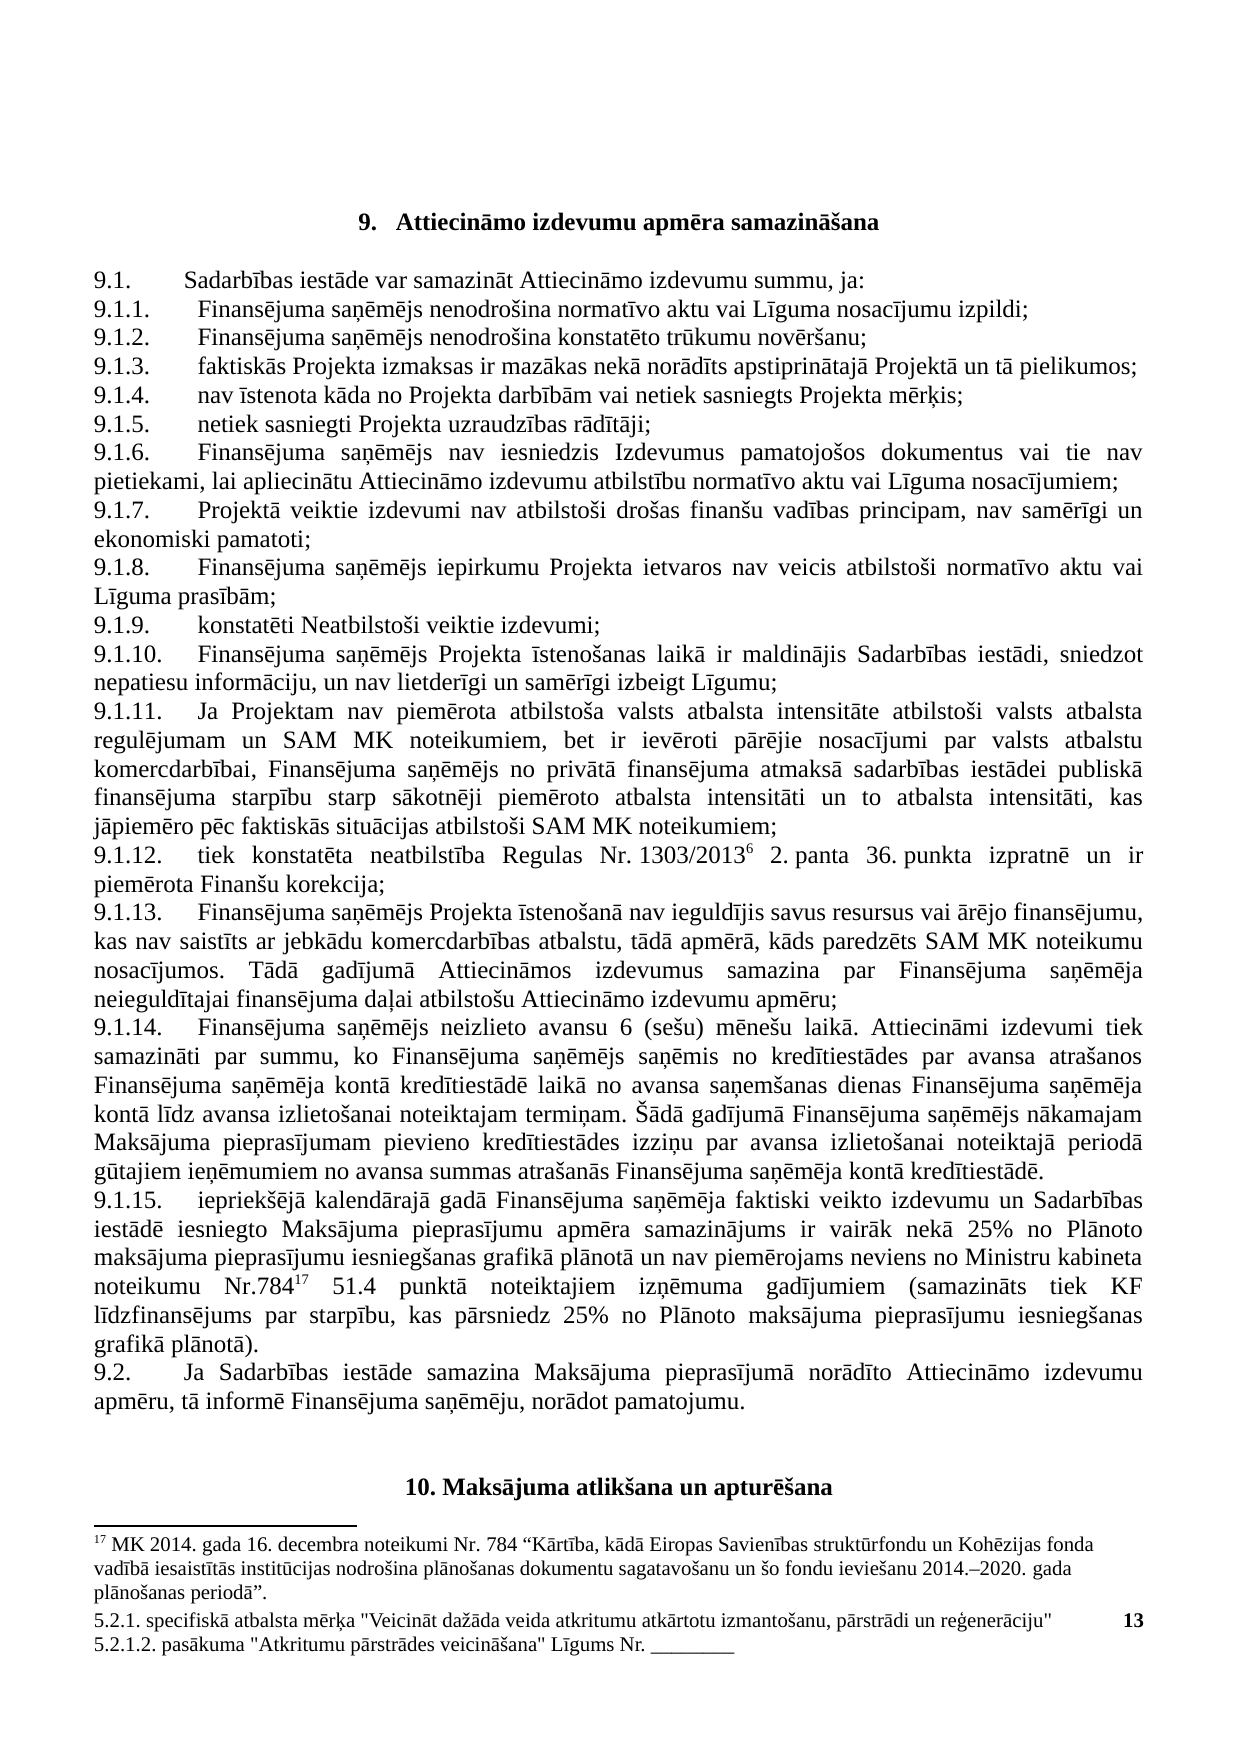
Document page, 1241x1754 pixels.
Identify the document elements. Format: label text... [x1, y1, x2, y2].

list Finansējuma saņēmējs nav iesniedzis Izdevumus pamatojošos dokumentus vai tie nav pietiekami, lai apliecinātu Attiecināmo izdevumu atbilstību normatīvo aktu vai Līguma nosacījumiem; [94, 437, 1144, 495]
list Projektā veiktie izdevumi nav atbilstoši drošas finanšu vadības principam, nav samērīgi un ekonomiski pamatoti; [94, 495, 1144, 552]
list Finansējuma saņēmējs nenodrošina konstatēto trūkumu novēršanu; [94, 322, 1144, 351]
list netiek sasniegti Projekta uzraudzības rādītāji; [94, 409, 1144, 437]
list Maksājuma atlikšana un apturēšana [94, 1472, 1144, 1501]
list tiek konstatēta neatbilstība Regulas Nr. 1303/20136 2. panta 36. punkta izpratnē un ir piemērota Finanšu korekcija; [94, 840, 1144, 897]
list konstatēti Neatbilstoši veiktie izdevumi; [94, 610, 1144, 639]
list Attiecināmo izdevumu apmēra samazināšana [94, 207, 1144, 236]
list Finansējuma saņēmējs neizlieto avansu 6 (sešu) mēnešu laikā. Attiecināmi izdevumi tiek samazināti par summu, ko Finansējuma saņēmējs saņēmis no kredītiestādes par avansa atrašanos Finansējuma saņēmēja kontā kredītiestādē laikā no avansa saņemšanas dienas Finansējuma saņēmēja kontā līdz avansa izlietošanai noteiktajam termiņam. Šādā gadījumā Finansējuma saņēmējs nākamajam Maksājuma pieprasījumam pievieno kredītiestādes izziņu par avansa izlietošanai noteiktajā periodā gūtajiem ieņēmumiem no avansa summas atrašanās Finansējuma saņēmēja kontā kredītiestādē. [94, 1012, 1144, 1185]
list Finansējuma saņēmējs Projekta īstenošanā nav ieguldījis savus resursus vai ārējo finansējumu, kas nav saistīts ar jebkādu komercdarbības atbalstu, tādā apmērā, kāds paredzēts SAM MK noteikumu nosacījumos. Tādā gadījumā Attiecināmos izdevumus samazina par Finansējuma saņēmēja neieguldītajai finansējuma daļai atbilstošu Attiecināmo izdevumu apmēru; [94, 897, 1144, 1012]
list nav īstenota kāda no Projekta darbībām vai netiek sasniegts Projekta mērķis; [94, 380, 1144, 409]
list Ja Projektam nav piemērota atbilstoša valsts atbalsta intensitāte atbilstoši valsts atbalsta regulējumam un SAM MK noteikumiem, bet ir ievēroti pārējie nosacījumi par valsts atbalstu komercdarbībai, Finansējuma saņēmējs no privātā finansējuma atmaksā sadarbības iestādei publiskā finansējuma starpību starp sākotnēji piemēroto atbalsta intensitāti un to atbalsta intensitāti, kas jāpiemēro pēc faktiskās situācijas atbilstoši SAM MK noteikumiem; [94, 696, 1144, 840]
list Ja Sadarbības iestāde samazina Maksājuma pieprasījumā norādīto Attiecināmo izdevumu apmēru, tā informē Finansējuma saņēmēju, norādot pamatojumu. [94, 1357, 1144, 1415]
list Finansējuma saņēmējs iepirkumu Projekta ietvaros nav veicis atbilstoši normatīvo aktu vai Līguma prasībām; [94, 552, 1144, 610]
list faktiskās Projekta izmaksas ir mazākas nekā norādīts apstiprinātajā Projektā un tā pielikumos; [94, 351, 1144, 380]
list Sadarbības iestāde var samazināt Attiecināmo izdevumu summu, ja: [94, 265, 1144, 294]
list Finansējuma saņēmējs Projekta īstenošanas laikā ir maldinājis Sadarbības iestādi, sniedzot nepatiesu informāciju, un nav lietderīgi un samērīgi izbeigt Līgumu; [94, 639, 1144, 696]
list Finansējuma saņēmējs nenodrošina normatīvo aktu vai Līguma nosacījumu izpildi; [94, 294, 1144, 322]
list iepriekšējā kalendārajā gadā Finansējuma saņēmēja faktiski veikto izdevumu un Sadarbības iestādē iesniegto Maksājuma pieprasījumu apmēra samazinājums ir vairāk nekā 25% no Plānoto maksājuma pieprasījumu iesniegšanas grafikā plānotā un nav piemērojams neviens no Ministru kabineta noteikumu Nr.784 51.4 punktā noteiktajiem izņēmuma gadījumiem (samazināts tiek KF līdzfinansējums par starpību, kas pārsniedz 25% no Plānoto maksājuma pieprasījumu iesniegšanas grafikā plānotā). [94, 1185, 1144, 1357]
